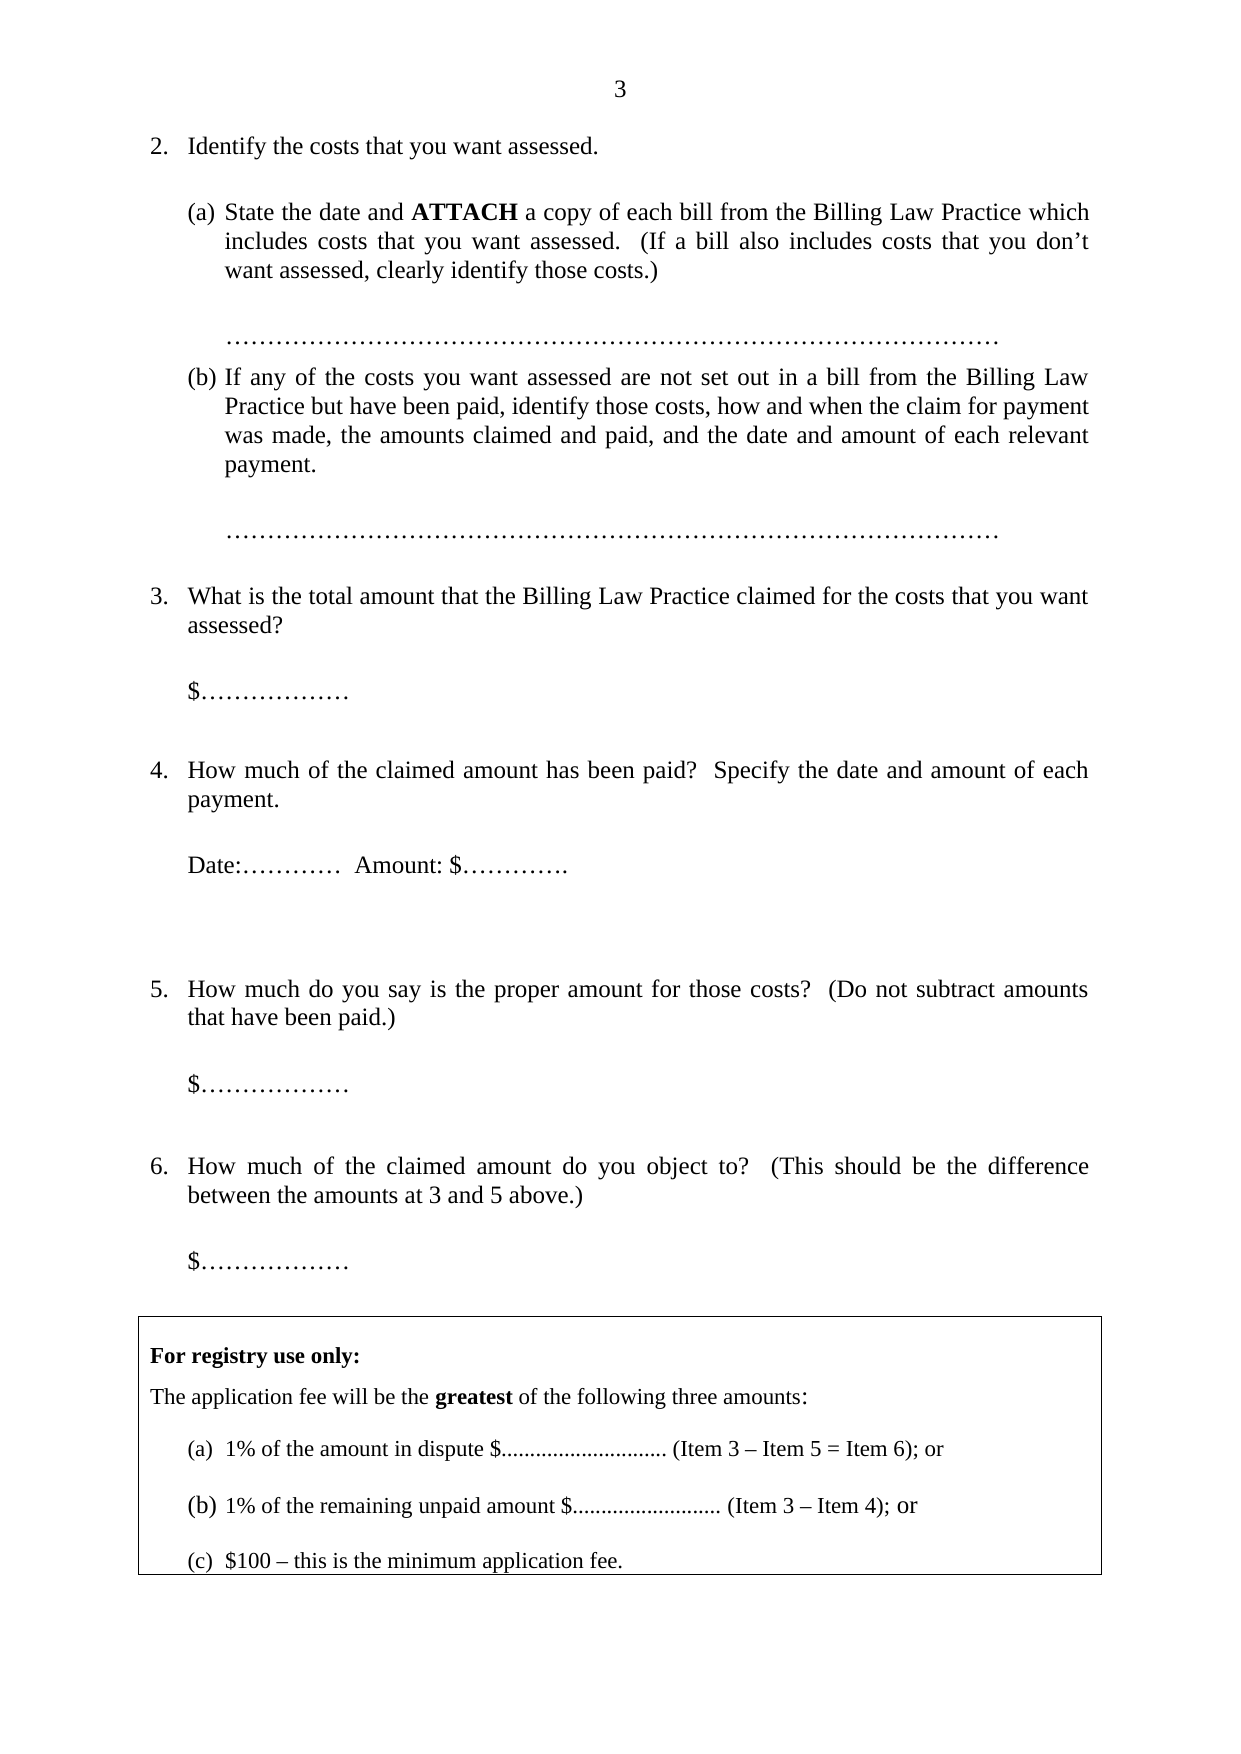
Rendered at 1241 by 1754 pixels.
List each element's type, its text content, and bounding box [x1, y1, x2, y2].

text Date:………… Amount: $…………. [187, 850, 1090, 879]
list What is the total amount that the Billing Law Practice claimed for the costs that you want assessed? [150, 581, 1090, 639]
text $……………… [187, 1246, 1090, 1275]
list How much of the claimed amount has been paid? Specify the date and amount of each payment. [150, 755, 1090, 812]
list State the date and ATTACH a copy of each bill from the Billing Law Practice which includes costs that you want assessed. (If a bill also includes costs that you don’t want assessed, clearly identify those costs.) [187, 197, 1090, 284]
list Identify the costs that you want assessed. [150, 131, 1090, 160]
list If any of the costs you want assessed are not set out in a bill from the Billing Law Practice but have been paid, identify those costs, how and when the claim for payment was made, the amounts claimed and paid, and the date and amount of each relevant payment. [187, 362, 1090, 477]
text $……………… [187, 676, 1090, 705]
text $……………… [187, 1069, 1090, 1097]
text ………………………………………………………………………………… [225, 321, 1090, 350]
table_header For registry use only: The application fee will be the greatest of the following three amounts: 1% of the amount in dispute $............................. (Item 3 – Item 5 = Item 6); or 1% of the remaining unpaid amount $.......................... (Item 3 – Item 4); or $100 – this is the minimum application fee. [139, 1317, 1101, 1574]
text ………………………………………………………………………………… [225, 515, 1090, 544]
list How much do you say is the proper amount for those costs? (Do not subtract amounts that have been paid.) [150, 974, 1090, 1031]
list How much of the claimed amount do you object to? (This should be the difference between the amounts at 3 and 5 above.) [150, 1151, 1090, 1209]
